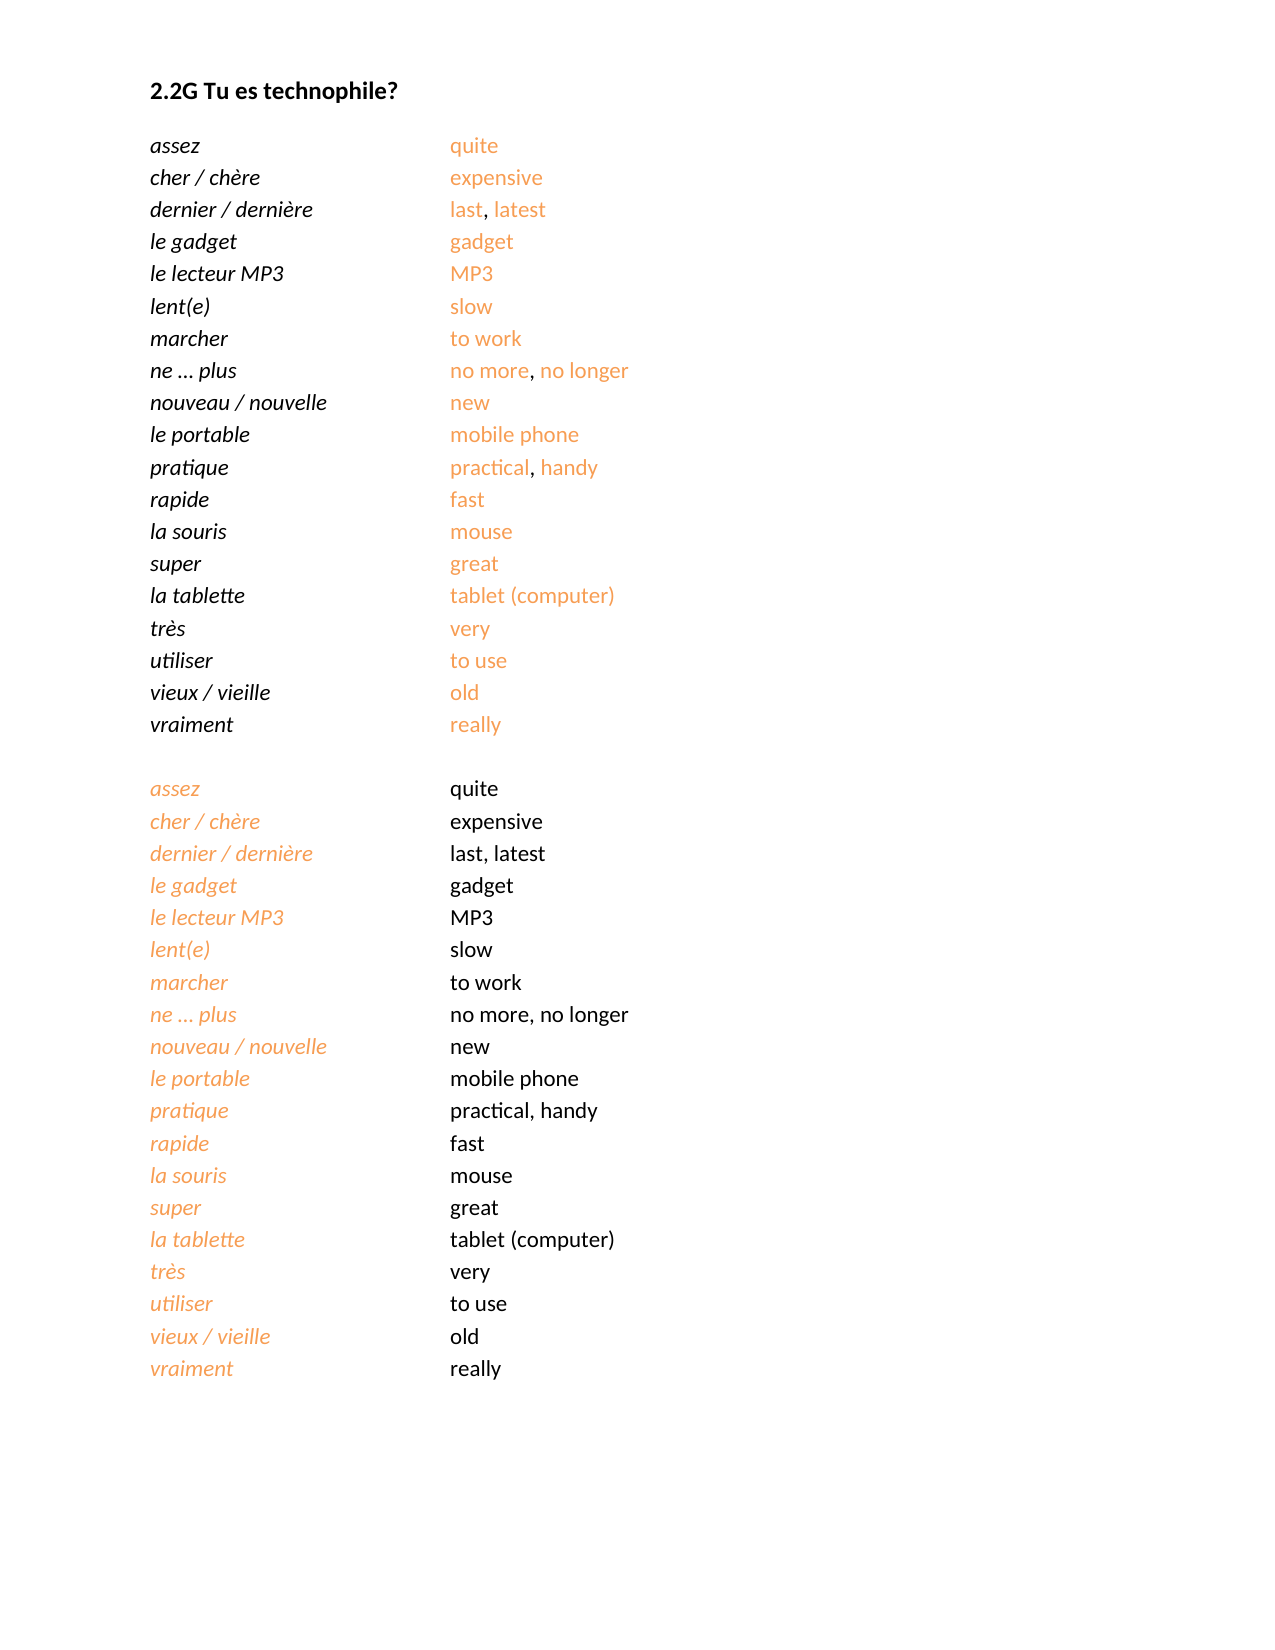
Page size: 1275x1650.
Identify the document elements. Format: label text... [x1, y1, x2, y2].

text la souris mouse [150, 517, 1125, 545]
text le lecteur MP3 MP3 [150, 259, 1125, 288]
text pratique practical, handy [150, 1096, 1125, 1124]
text très very [150, 614, 1125, 642]
text ne … plus no more, no longer [150, 356, 1125, 384]
text vraiment really [150, 710, 1125, 738]
text cher / chère expensive [150, 807, 1125, 835]
text lent(e) slow [150, 936, 1125, 963]
text marcher to work [150, 968, 1125, 996]
text pratique practical, handy [150, 453, 1125, 481]
text assez quite [150, 774, 1125, 803]
text le portable mobile phone [150, 421, 1125, 448]
text lent(e) slow [150, 292, 1125, 320]
text rapide fast [150, 485, 1125, 513]
text la tablette tablet (computer) [150, 581, 1125, 609]
text marcher to work [150, 324, 1125, 352]
text le gadget gadget [150, 227, 1125, 255]
text super great [150, 549, 1125, 577]
text 2.2G Tu es technophile? [150, 75, 1125, 106]
text le lecteur MP3 MP3 [150, 903, 1125, 931]
text dernier / dernière last, latest [150, 839, 1125, 867]
text le gadget gadget [150, 871, 1125, 899]
text cher / chère expensive [150, 163, 1125, 191]
text utiliser to use [150, 1289, 1125, 1318]
text rapide fast [150, 1129, 1125, 1157]
text le portable mobile phone [150, 1064, 1125, 1092]
text nouveau / nouvelle new [150, 388, 1125, 416]
text vieux / vieille old [150, 1322, 1125, 1350]
text très very [150, 1257, 1125, 1285]
text assez quite [150, 131, 1125, 159]
text ne … plus no more, no longer [150, 1000, 1125, 1028]
text utiliser to use [150, 646, 1125, 674]
text dernier / dernière last, latest [150, 195, 1125, 223]
text la tablette tablet (computer) [150, 1225, 1125, 1253]
text super great [150, 1193, 1125, 1221]
text vieux / vieille old [150, 678, 1125, 706]
text nouveau / nouvelle new [150, 1032, 1125, 1060]
text la souris mouse [150, 1161, 1125, 1189]
text vraiment really [150, 1354, 1125, 1382]
